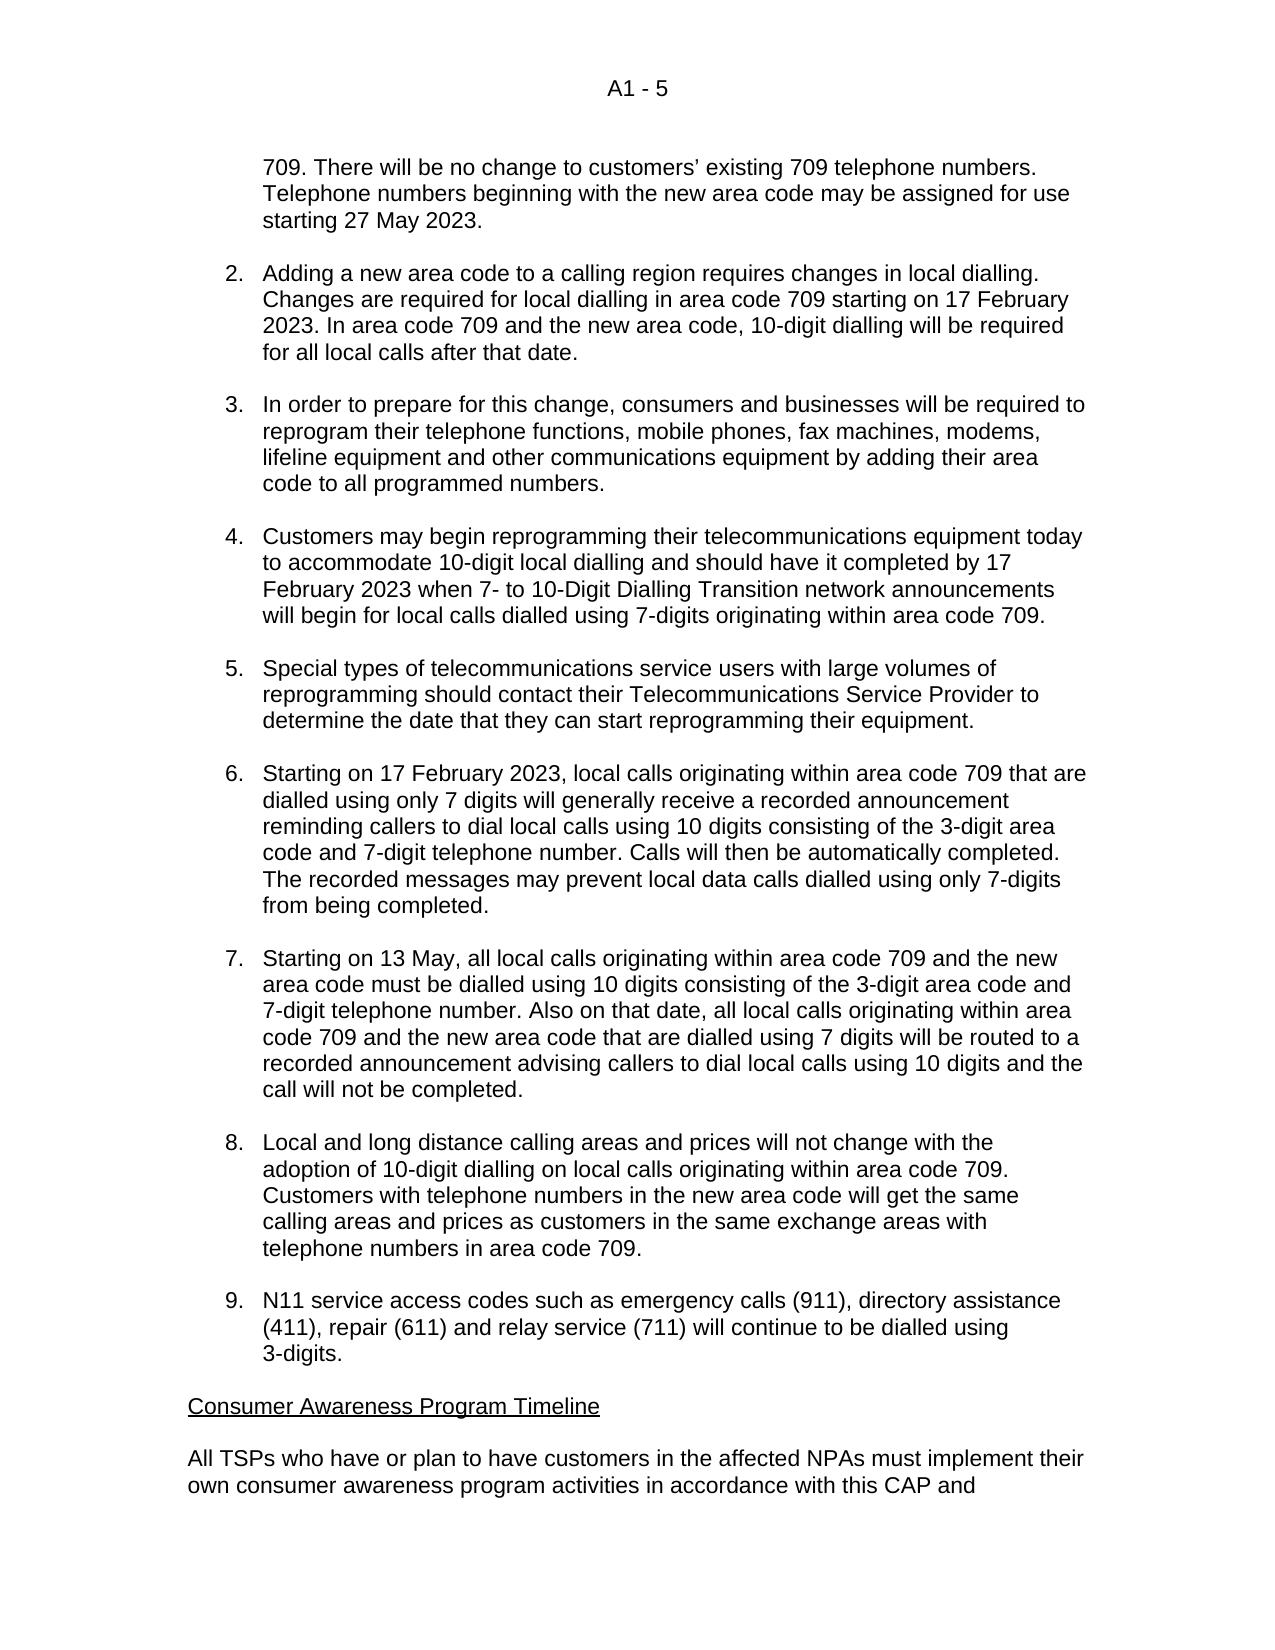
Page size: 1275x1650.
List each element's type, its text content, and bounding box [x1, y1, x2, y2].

list Adding a new area code to a calling region requires changes in local dialling. Changes are required for local dialling in area code 709 starting on 17 February 2023. In area code 709 and the new area code, 10-digit dialling will be required for all local calls after that date. [225, 259, 1087, 365]
list Customers may begin reprogramming their telecommunications equipment today to accommodate 10-digit local dialling and should have it completed by 17 February 2023 when 7- to 10-Digit Dialling Transition network announcements will begin for local calls dialled using 7-digits originating within area code 709. [225, 523, 1087, 628]
list Starting on 17 February 2023, local calls originating within area code 709 that are dialled using only 7 digits will generally receive a recorded announcement reminding callers to dial local calls using 10 digits consisting of the 3-digit area code and 7-digit telephone number. Calls will then be automatically completed. The recorded messages may prevent local data calls dialled using only 7-digits from being completed. [225, 760, 1087, 918]
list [225, 154, 1087, 233]
list In order to prepare for this change, consumers and businesses will be required to reprogram their telephone functions, mobile phones, fax machines, modems, lifeline equipment and other communications equipment by adding their area code to all programmed numbers. [225, 391, 1087, 497]
text Consumer Awareness Program Timeline [187, 1393, 1087, 1419]
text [187, 1445, 1087, 1498]
list Local and long distance calling areas and prices will not change with the adoption of 10-digit dialling on local calls originating within area code 709. Customers with telephone numbers in the new area code will get the same calling areas and prices as customers in the same exchange areas with telephone numbers in area code 709. [225, 1129, 1087, 1261]
list N11 service access codes such as emergency calls (911), directory assistance (411), repair (611) and relay service (711) will continue to be dialled using 3-digits. [225, 1287, 1087, 1366]
list Special types of telecommunications service users with large volumes of reprogramming should contact their Telecommunications Service Provider to determine the date that they can start reprogramming their equipment. [225, 655, 1087, 734]
list Starting on 13 May, all local calls originating within area code 709 and the new area code must be dialled using 10 digits consisting of the 3-digit area code and 7-digit telephone number. Also on that date, all local calls originating within area code 709 and the new area code that are dialled using 7 digits will be routed to a recorded announcement advising callers to dial local calls using 10 digits and the call will not be completed. [225, 945, 1087, 1103]
